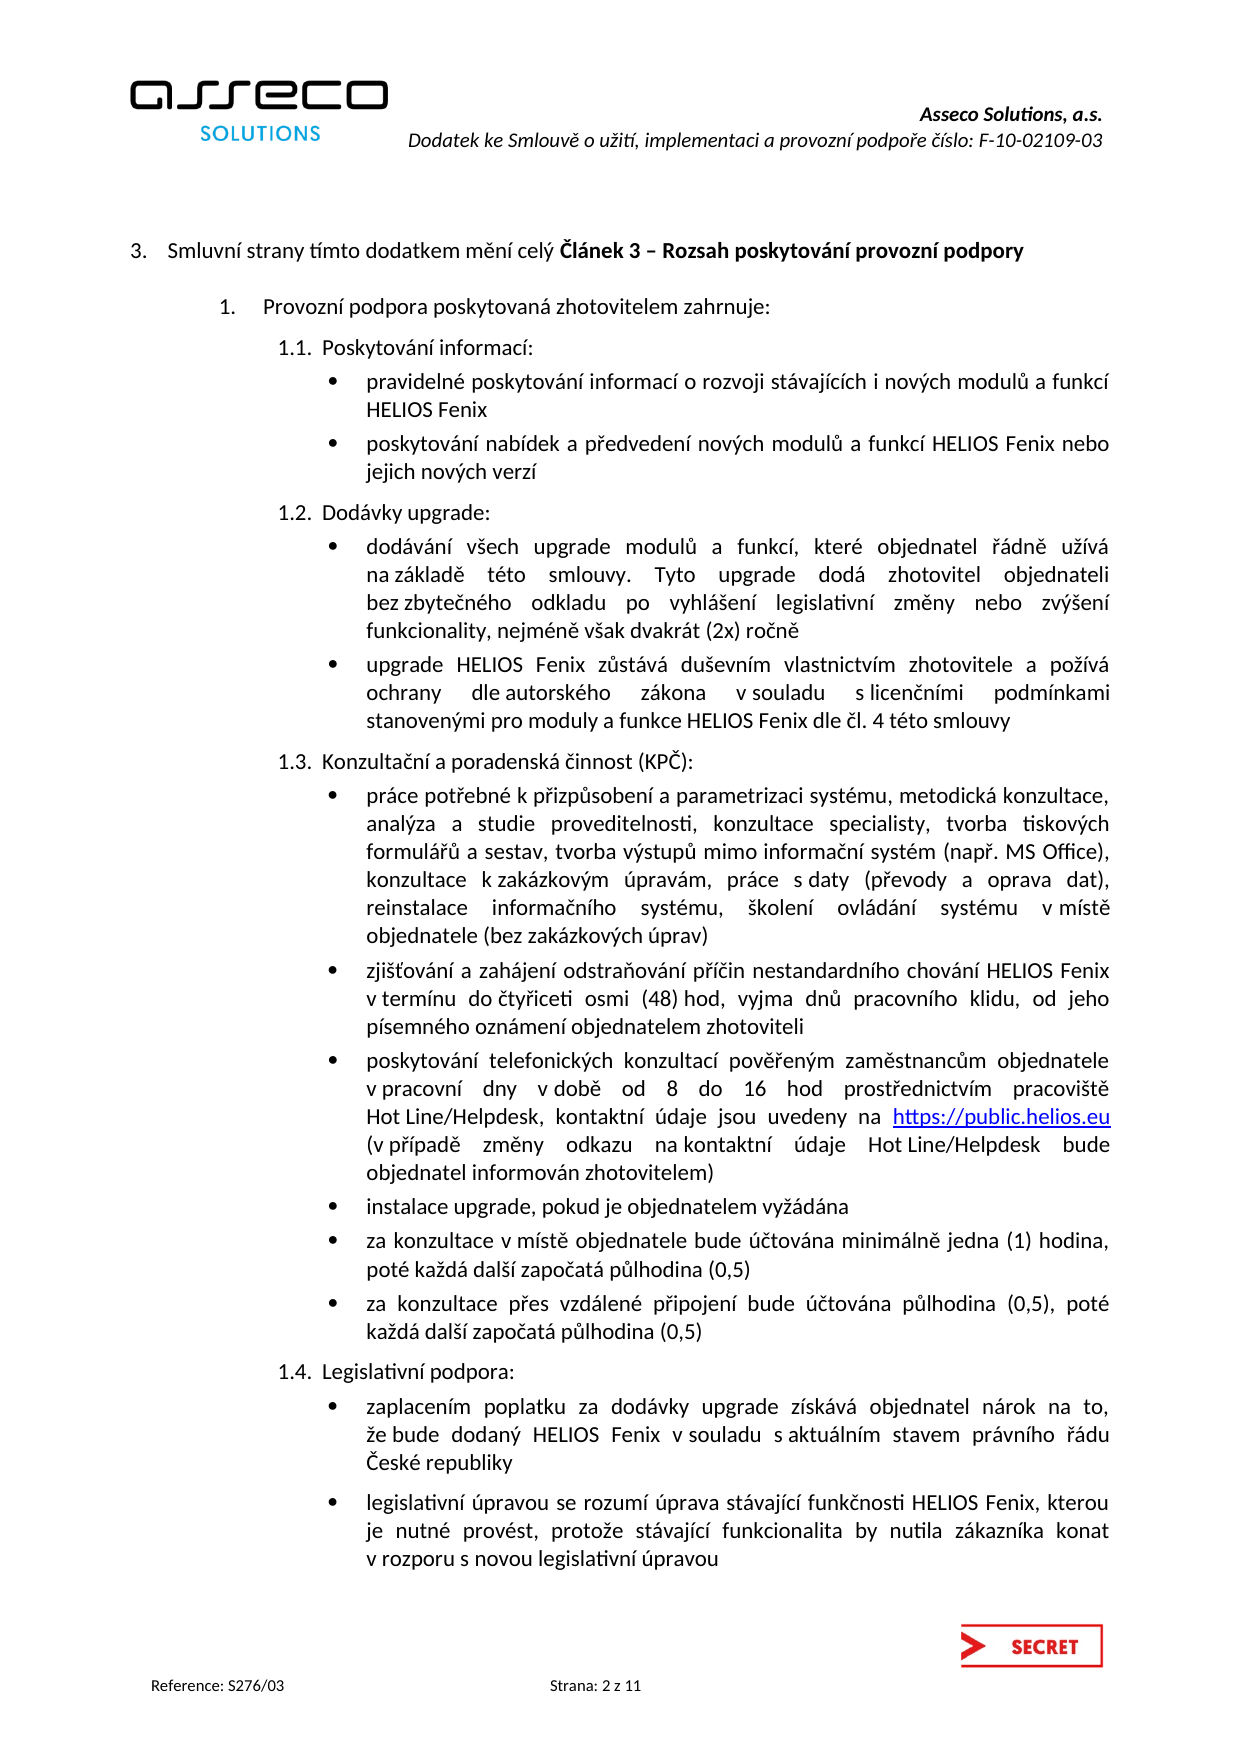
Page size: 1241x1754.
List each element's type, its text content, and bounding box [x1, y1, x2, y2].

list poskytování telefonických konzultací pověřeným zaměstnancům objednatele v pracovní dny v době od 8 do 16 hod prostřednictvím pracoviště Hot Line/Helpdesk, kontaktní údaje jsou uvedeny na https://public.helios.eu (v případě změny odkazu na kontaktní údaje Hot Line/Helpdesk bude objednatel informován zhotovitelem) [329, 1046, 1110, 1186]
list Dodávky upgrade: [277, 498, 1110, 526]
picture [279, 128, 288, 138]
list Konzultační a poradenská činnost (KPČ): [277, 747, 1110, 775]
list Poskytování informací: [277, 333, 1110, 361]
list legislativní úpravou se rozumí úprava stávající funkčnosti HELIOS Fenix, kterou je nutné provést, protože stávající funkcionalita by nutila zákazníka konat v rozporu s novou legislativní úpravou [329, 1488, 1110, 1572]
list Legislativní podpora: [277, 1357, 1110, 1386]
list dodávání všech upgrade modulů a funkcí, které objednatel řádně užívá na základě této smlouvy. Tyto upgrade dodá zhotovitel objednateli bez zbytečného odkladu po vyhlášení legislativní změny nebo zvýšení funkcionality, nejméně však dvakrát (2x) ročně [329, 532, 1110, 644]
text Smluvní strany tímto dodatkem mění celý Článek 3 – Rozsah poskytování provozní podpory [130, 236, 1110, 264]
list za konzultace v místě objednatele bude účtována minimálně jedna (1) hodina, poté každá další započatá půlhodina (0,5) [329, 1227, 1110, 1283]
list práce potřebné k přizpůsobení a parametrizaci systému, metodická konzultace, analýza a studie proveditelnosti, konzultace specialisty, tvorba tiskových formulářů a sestav, tvorba výstupů mimo informační systém (např. MS Office), konzultace k zakázkovým úpravám, práce s daty (převody a oprava dat), reinstalace informačního systému, školení ovládání systému v místě objednatele (bez zakázkových úprav) [329, 781, 1110, 949]
list za konzultace přes vzdálené připojení bude účtována půlhodina (0,5), poté každá další započatá půlhodina (0,5) [329, 1289, 1110, 1345]
list upgrade HELIOS Fenix zůstává duševním vlastnictvím zhotovitele a požívá ochrany dle autorského zákona v souladu s licenčními podmínkami stanovenými pro moduly a funkce HELIOS Fenix dle čl. 4 této smlouvy [329, 651, 1110, 734]
list poskytování nabídek a předvedení nových modulů a funkcí HELIOS Fenix nebo jejich nových verzí [329, 429, 1110, 485]
picture [298, 133, 303, 141]
list zjišťování a zahájení odstraňování příčin nestandardního chování HELIOS Fenix v termínu do čtyřiceti osmi (48) hod, vyjma dnů pracovního klidu, od jeho písemného oznámení objednatelem zhotoviteli [329, 956, 1110, 1040]
list pravidelné poskytování informací o rozvoji stávajících i nových modulů a funkcí HELIOS Fenix [329, 367, 1110, 423]
picture [961, 1616, 1111, 1676]
picture [216, 128, 225, 138]
list Provozní podpora poskytovaná zhotovitelem zahrnuje: [218, 292, 1110, 320]
list instalace upgrade, pokud je objednatelem vyžádána [329, 1192, 1110, 1220]
list zaplacením poplatku za dodávky upgrade získává objednatel nárok na to, že bude dodaný HELIOS Fenix v souladu s aktuálním stavem právního řádu České republiky [329, 1392, 1110, 1476]
picture [130, 80, 388, 141]
